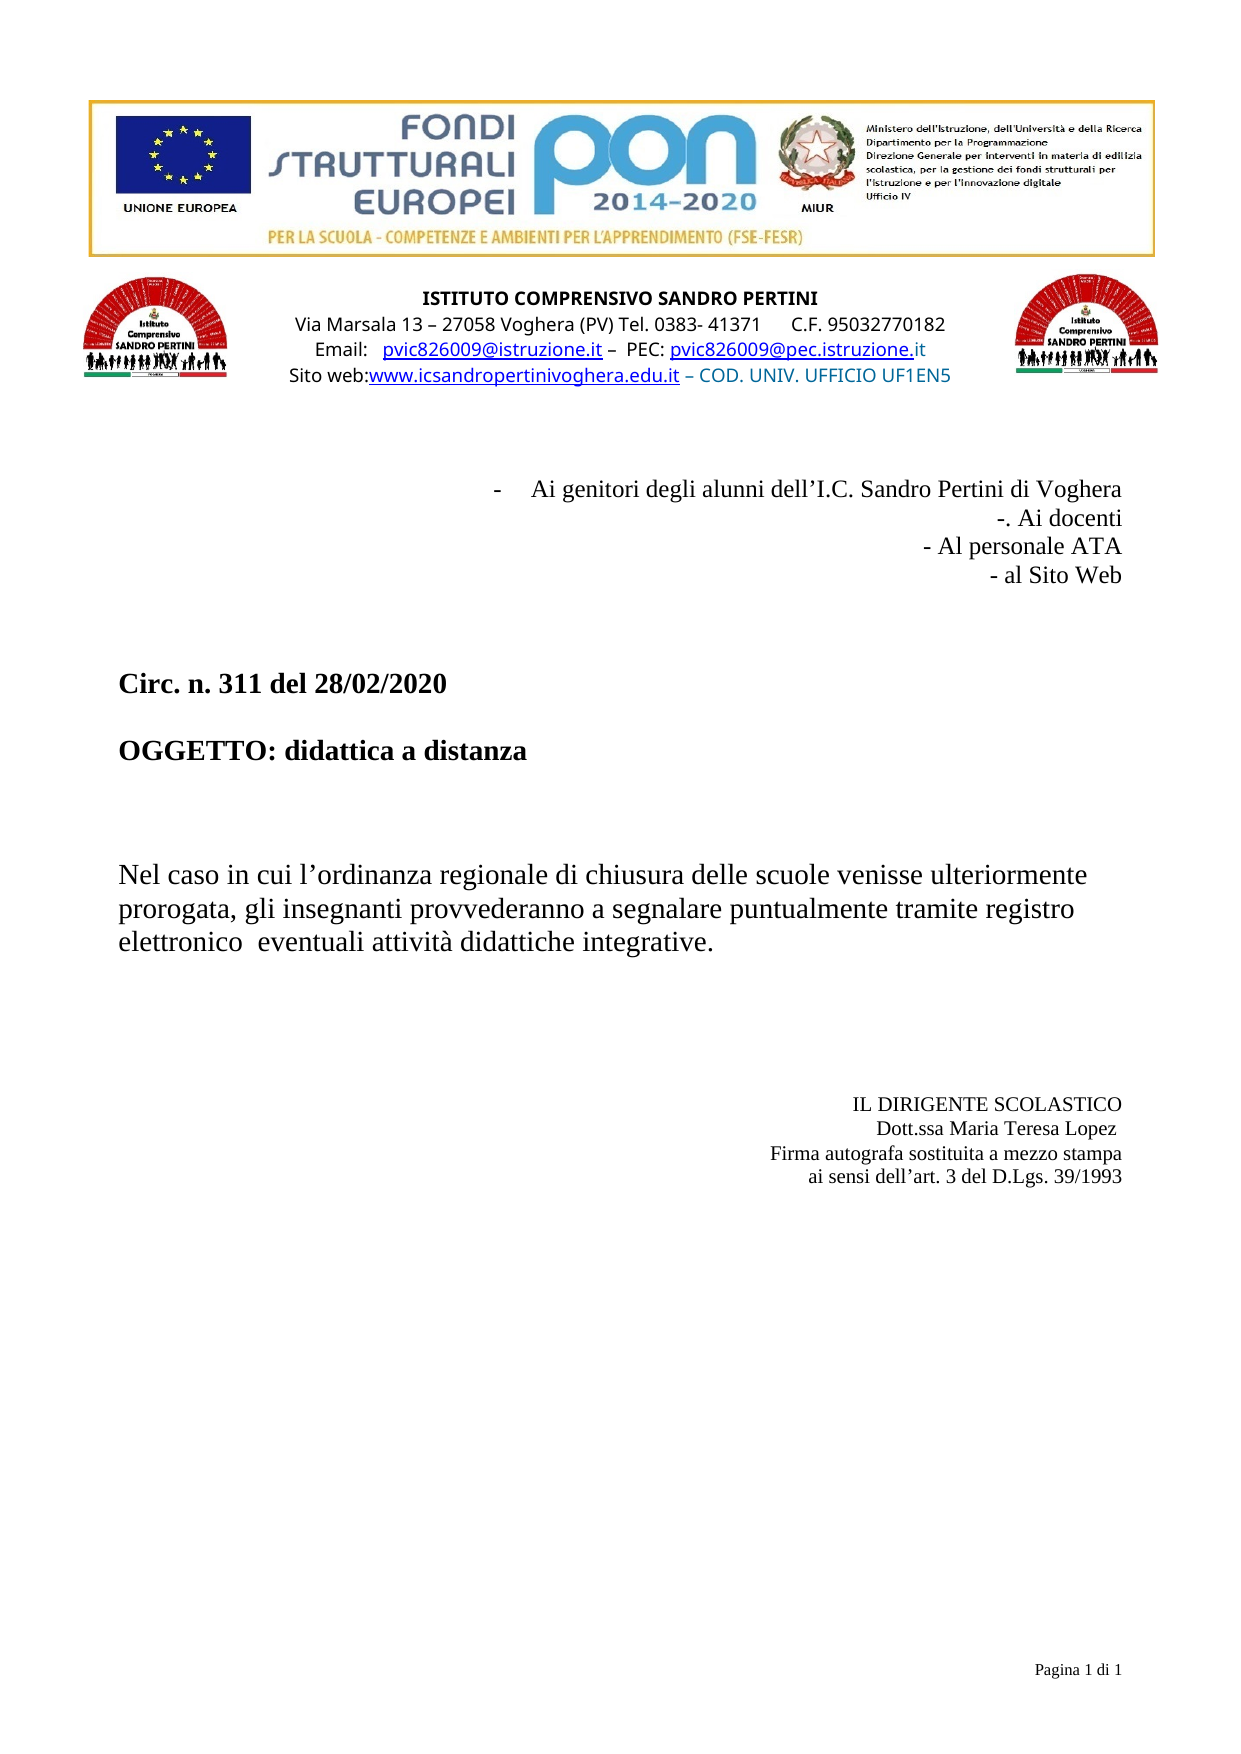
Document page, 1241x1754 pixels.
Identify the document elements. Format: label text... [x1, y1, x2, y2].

text - al Sito Web [118, 560, 1122, 589]
list Ai genitori degli alunni dell’I.C. Sandro Pertini di Voghera [156, 474, 1122, 503]
text IL DIRIGENTE SCOLASTICO Dott.ssa Maria Teresa Lopez Firma autografa sostituita a mezzo stampa ai sensi dell’art. 3 del D.Lgs. 39/1993 [118, 1092, 1122, 1188]
picture [82, 272, 229, 380]
text Via Marsala 13 – 27058 Voghera (PV) Tel. 0383- 41371 C.F. 95032770182 [229, 311, 1014, 337]
text ISTITUTO COMPRENSIVO SANDRO PERTINI [229, 286, 1014, 311]
text - Al personale ATA [118, 531, 1122, 560]
text Sito web:www.icsandropertinivoghera.edu.it – COD. UNIV. UFFICIO UF1EN5 [118, 362, 1122, 388]
text -. Ai docenti [118, 503, 1122, 531]
picture [88, 100, 1155, 257]
text Nel caso in cui l’ordinanza regionale di chiusura delle scuole venisse ulteriormente prorogata, gli insegnanti provvederanno a segnalare puntualmente tramite registro elettronico eventuali attività didattiche integrative. [118, 857, 1122, 958]
text Circ. n. 311 del 28/02/2020 [118, 666, 1122, 699]
picture [1014, 269, 1160, 376]
text Email: pvic826009@istruzione.it – PEC: pvic826009@pec.istruzione.it [229, 337, 1014, 362]
text OGGETTO: didattica a distanza [118, 733, 1122, 766]
